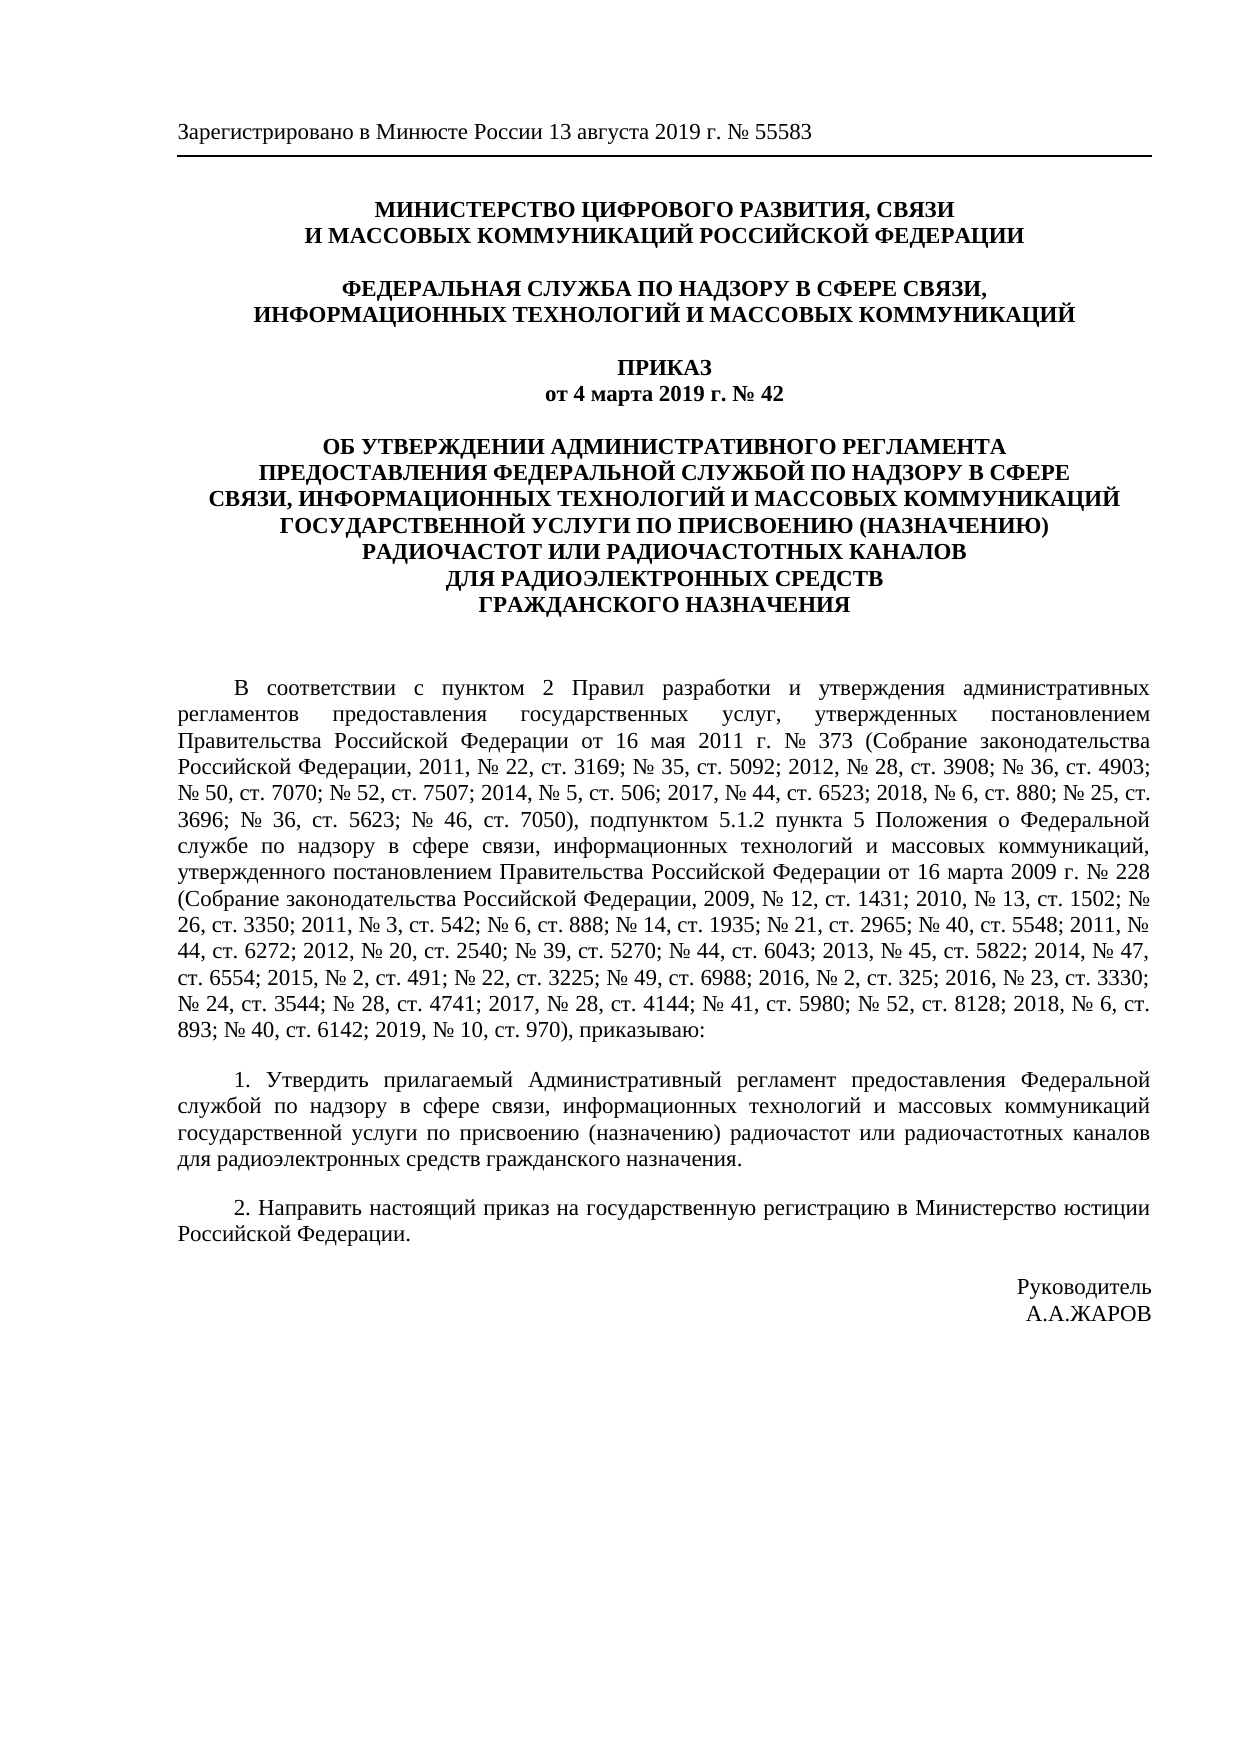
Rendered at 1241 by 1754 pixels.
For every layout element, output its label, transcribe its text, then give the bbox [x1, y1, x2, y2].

text ИНФОРМАЦИОННЫХ ТЕХНОЛОГИЙ И МАССОВЫХ КОММУНИКАЦИЙ [177, 301, 1152, 327]
text ОБ УТВЕРЖДЕНИИ АДМИНИСТРАТИВНОГО РЕГЛАМЕНТА [177, 433, 1152, 459]
text МИНИСТЕРСТВО ЦИФРОВОГО РАЗВИТИЯ, СВЯЗИ [177, 196, 1152, 222]
text ПРИКАЗ [177, 354, 1152, 380]
text 2. Направить настоящий приказ на государственную регистрацию в Министерство юстиции Российской Федерации. [177, 1194, 1152, 1247]
text РАДИОЧАСТОТ ИЛИ РАДИОЧАСТОТНЫХ КАНАЛОВ [177, 538, 1152, 564]
text СВЯЗИ, ИНФОРМАЦИОННЫХ ТЕХНОЛОГИЙ И МАССОВЫХ КОММУНИКАЦИЙ [177, 486, 1152, 512]
text И МАССОВЫХ КОММУНИКАЦИЙ РОССИЙСКОЙ ФЕДЕРАЦИИ [177, 222, 1152, 248]
text ДЛЯ РАДИОЭЛЕКТРОННЫХ СРЕДСТВ [177, 564, 1152, 591]
text от 4 марта 2019 г. № 42 [177, 380, 1152, 406]
text Зарегистрировано в Минюсте России 13 августа 2019 г. № 55583 [177, 118, 1152, 144]
text А.А.ЖАРОВ [177, 1299, 1152, 1326]
text ФЕДЕРАЛЬНАЯ СЛУЖБА ПО НАДЗОРУ В СФЕРЕ СВЯЗИ, [177, 275, 1152, 301]
text ГРАЖДАНСКОГО НАЗНАЧЕНИЯ [177, 591, 1152, 617]
text В соответствии с пунктом 2 Правил разработки и утверждения административных регламентов предоставления государственных услуг, утвержденных постановлением Правительства Российской Федерации от 16 мая 2011 г. № 373 (Собрание законодательства Российской Федерации, 2011, № 22, ст. 3169; № 35, ст. 5092; 2012, № 28, ст. 3908; № 36, ст. 4903; № 50, ст. 7070; № 52, ст. 7507; 2014, № 5, ст. 506; 2017, № 44, ст. 6523; 2018, № 6, ст. 880; № 25, ст. 3696; № 36, ст. 5623; № 46, ст. 7050), подпунктом 5.1.2 пункта 5 Положения о Федеральной службе по надзору в сфере связи, информационных технологий и массовых коммуникаций, утвержденного постановлением Правительства Российской Федерации от 16 марта 2009 г. № 228 (Собрание законодательства Российской Федерации, 2009, № 12, ст. 1431; 2010, № 13, ст. 1502; № 26, ст. 3350; 2011, № 3, ст. 542; № 6, ст. 888; № 14, ст. 1935; № 21, ст. 2965; № 40, ст. 5548; 2011, № 44, ст. 6272; 2012, № 20, ст. 2540; № 39, ст. 5270; № 44, ст. 6043; 2013, № 45, ст. 5822; 2014, № 47, ст. 6554; 2015, № 2, ст. 491; № 22, ст. 3225; № 49, ст. 6988; 2016, № 2, ст. 325; 2016, № 23, ст. 3330; № 24, ст. 3544; № 28, ст. 4741; 2017, № 28, ст. 4144; № 41, ст. 5980; № 52, ст. 8128; 2018, № 6, ст. 893; № 40, ст. 6142; 2019, № 10, ст. 970), приказываю: [177, 674, 1152, 1043]
text ГОСУДАРСТВЕННОЙ УСЛУГИ ПО ПРИСВОЕНИЮ (НАЗНАЧЕНИЮ) [177, 512, 1152, 538]
text Руководитель [177, 1273, 1152, 1299]
text ПРЕДОСТАВЛЕНИЯ ФЕДЕРАЛЬНОЙ СЛУЖБОЙ ПО НАДЗОРУ В СФЕРЕ [177, 459, 1152, 486]
text 1. Утвердить прилагаемый Административный регламент предоставления Федеральной службой по надзору в сфере связи, информационных технологий и массовых коммуникаций государственной услуги по присвоению (назначению) радиочастот или радиочастотных каналов для радиоэлектронных средств гражданского назначения. [177, 1066, 1152, 1171]
